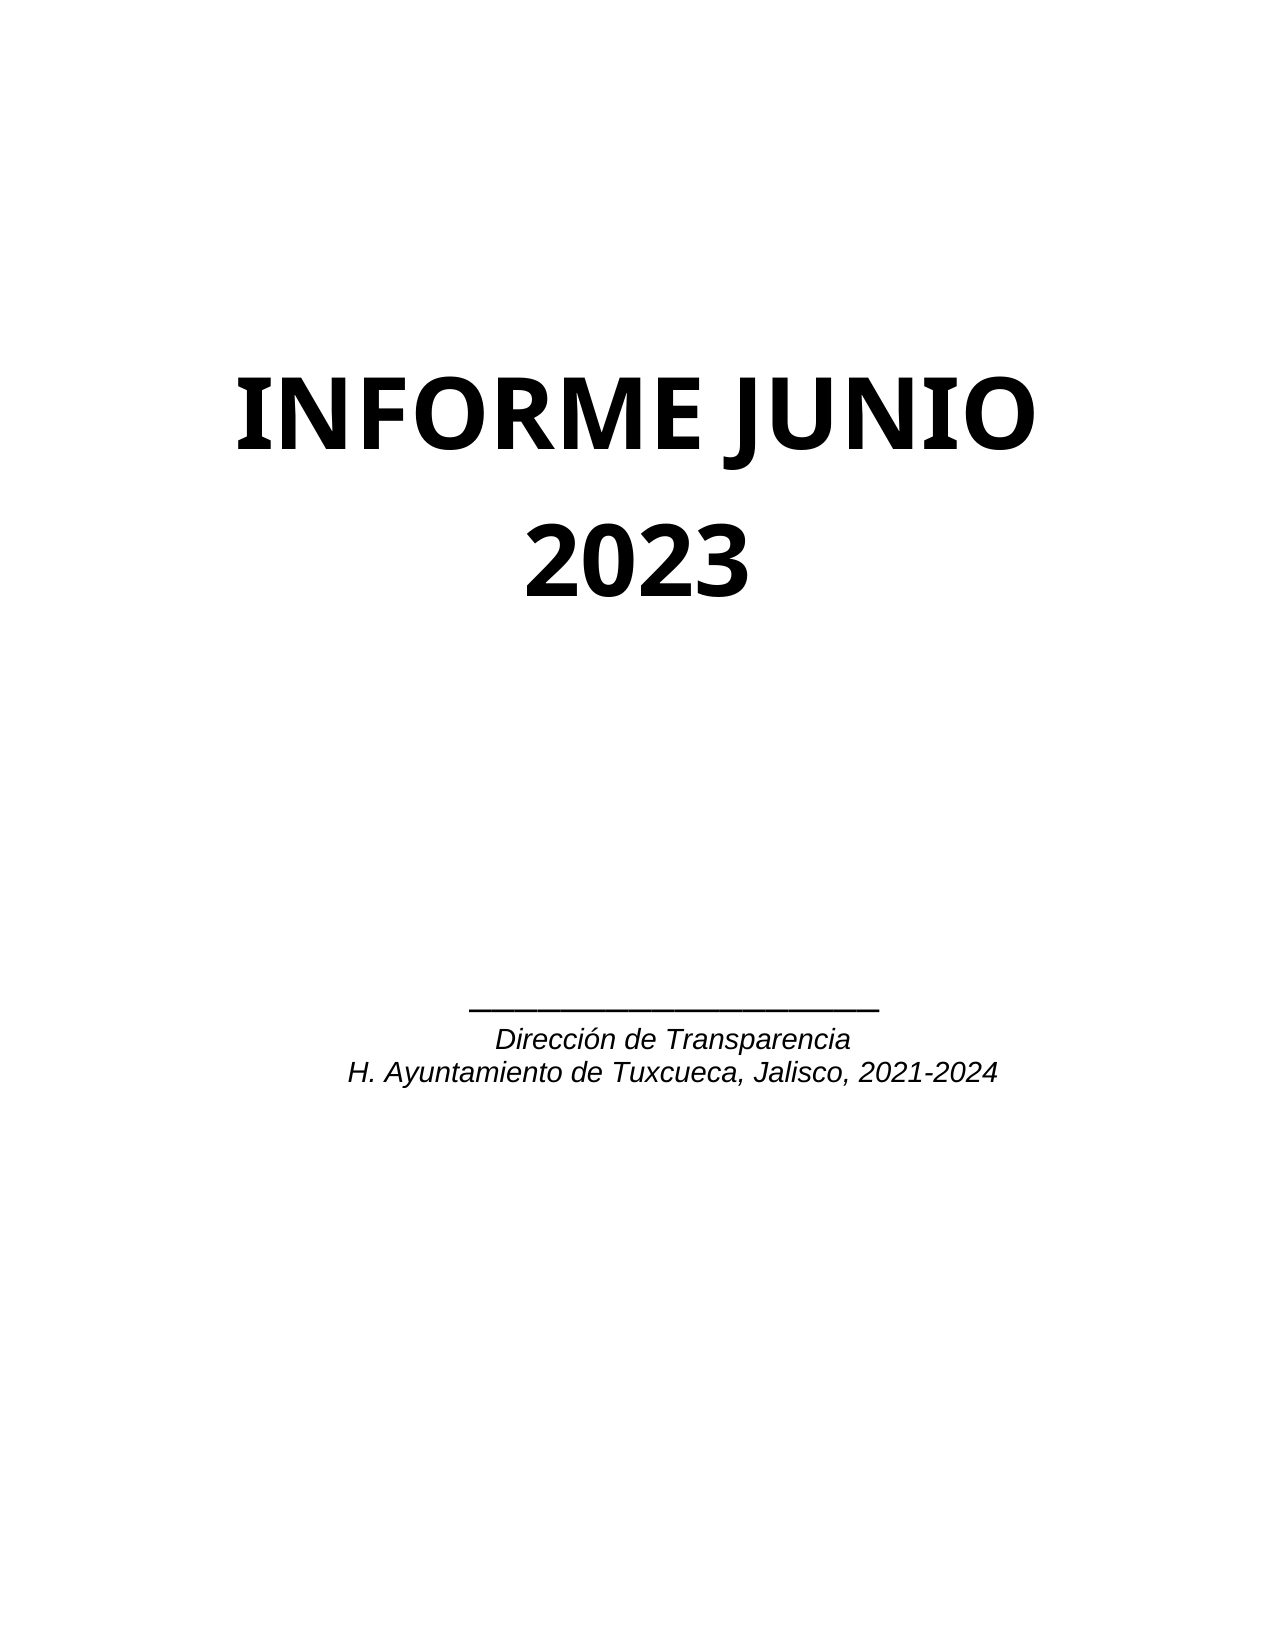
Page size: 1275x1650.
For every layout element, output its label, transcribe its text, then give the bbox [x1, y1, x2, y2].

text Dirección de Transparencia [251, 1022, 1098, 1056]
text Informe Junio 2023 [177, 343, 1098, 626]
text __________________ [251, 962, 1098, 1018]
text H. Ayuntamiento de Tuxcueca, Jalisco, 2021-2024 [251, 1056, 1098, 1089]
